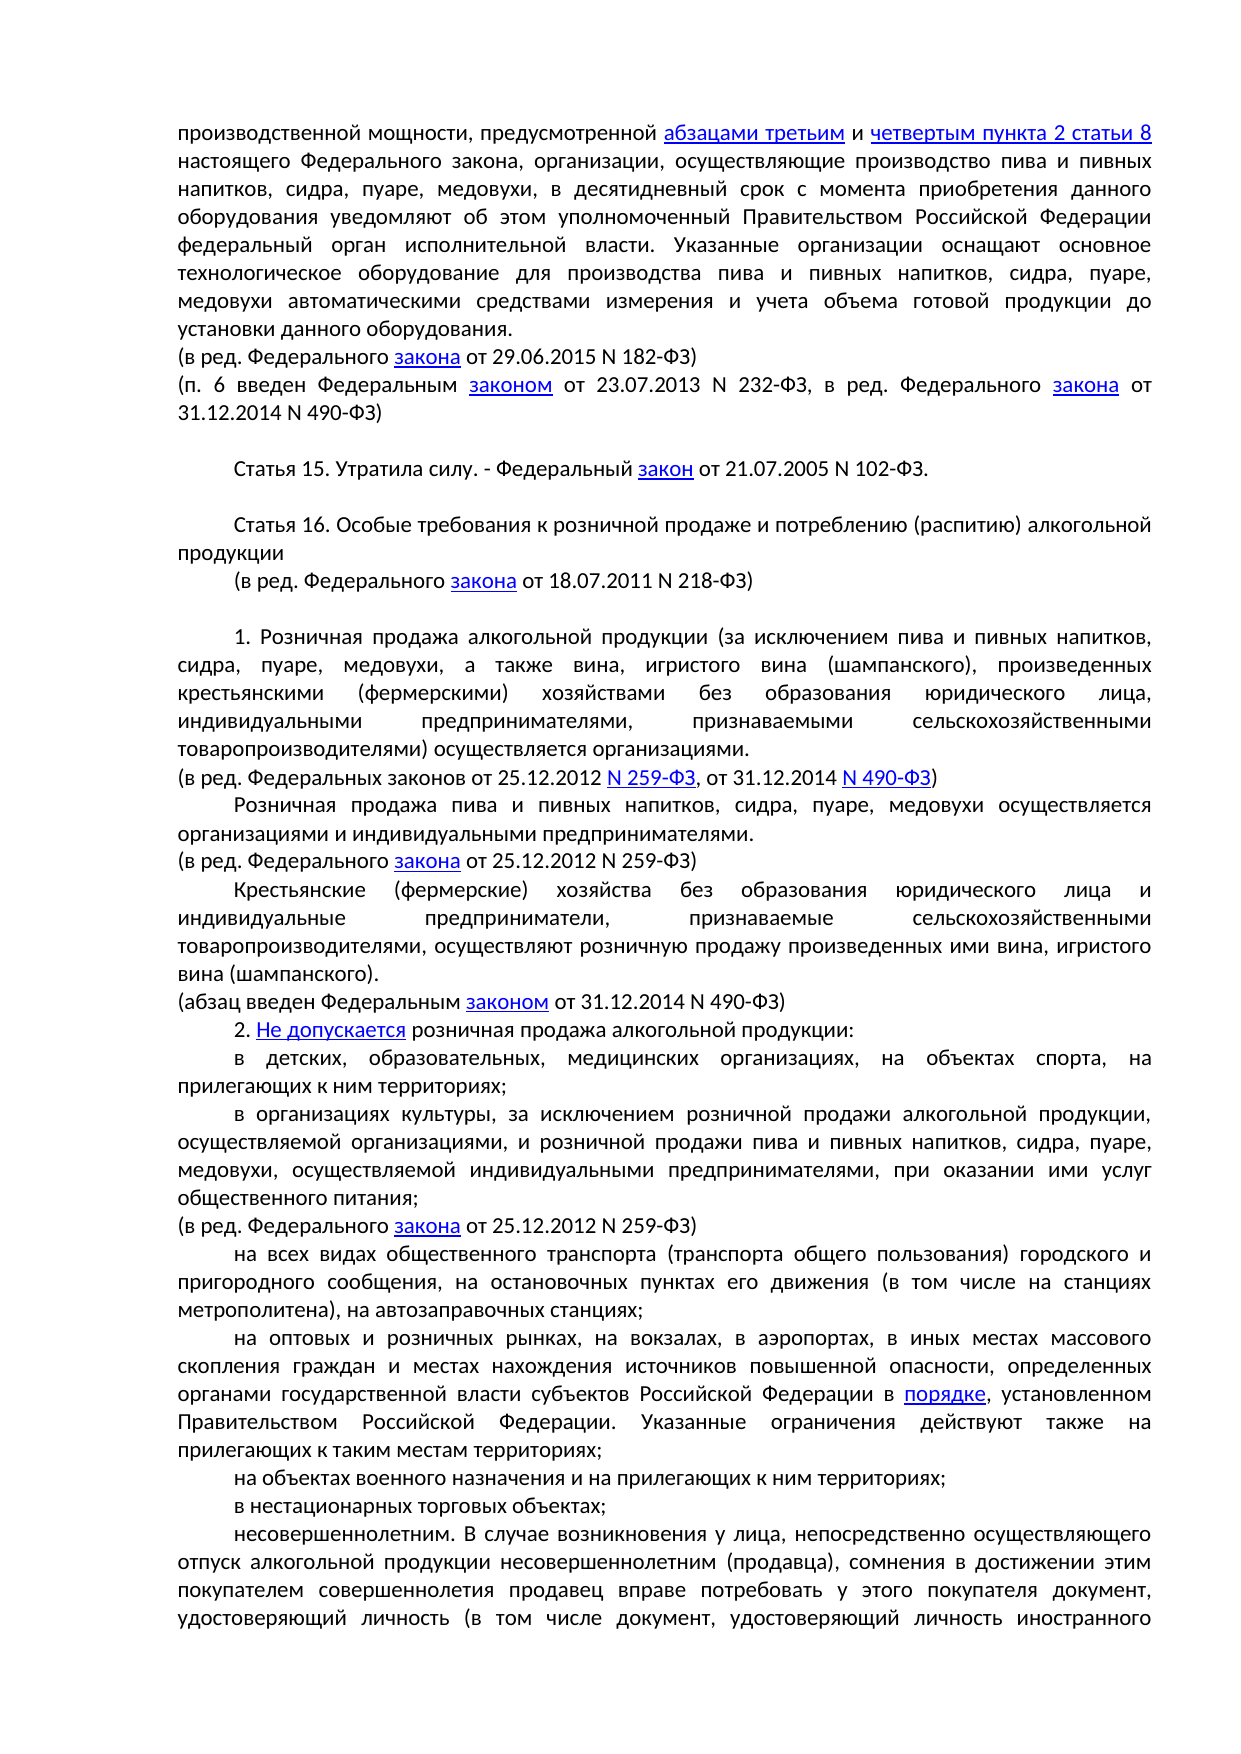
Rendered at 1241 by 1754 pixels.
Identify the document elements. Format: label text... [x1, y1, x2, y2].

text Крестьянские (фермерские) хозяйства без образования юридического лица и индивидуальные предприниматели, признаваемые сельскохозяйственными товаропроизводителями, осуществляют розничную продажу произведенных ими вина, игристого вина (шампанского). [177, 875, 1152, 987]
text (абзац введен Федеральным законом от 31.12.2014 N 490-ФЗ) [177, 987, 1152, 1015]
text на объектах военного назначения и на прилегающих к ним территориях; [177, 1463, 1152, 1491]
text 2. Не допускается розничная продажа алкогольной продукции: [177, 1015, 1152, 1043]
text в организациях культуры, за исключением розничной продажи алкогольной продукции, осуществляемой организациями, и розничной продажи пива и пивных напитков, сидра, пуаре, медовухи, осуществляемой индивидуальными предпринимателями, при оказании ими услуг общественного питания; [177, 1099, 1152, 1211]
text 1. Розничная продажа алкогольной продукции (за исключением пива и пивных напитков, сидра, пуаре, медовухи, а также вина, игристого вина (шампанского), произведенных крестьянскими (фермерскими) хозяйствами без образования юридического лица, индивидуальными предпринимателями, признаваемыми сельскохозяйственными товаропроизводителями) осуществляется организациями. [177, 622, 1152, 763]
text на всех видах общественного транспорта (транспорта общего пользования) городского и пригородного сообщения, на остановочных пунктах его движения (в том числе на станциях метрополитена), на автозаправочных станциях; [177, 1239, 1152, 1323]
text (в ред. Федерального закона от 29.06.2015 N 182-ФЗ) [177, 342, 1152, 370]
text в нестационарных торговых объектах; [177, 1491, 1152, 1519]
text в детских, образовательных, медицинских организациях, на объектах спорта, на прилегающих к ним территориях; [177, 1043, 1152, 1099]
text Розничная продажа пива и пивных напитков, сидра, пуаре, медовухи осуществляется организациями и индивидуальными предпринимателями. [177, 791, 1152, 847]
text на оптовых и розничных рынках, на вокзалах, в аэропортах, в иных местах массового скопления граждан и местах нахождения источников повышенной опасности, определенных органами государственной власти субъектов Российской Федерации в порядке, установленном Правительством Российской Федерации. Указанные ограничения действуют также на прилегающих к таким местам территориях; [177, 1323, 1152, 1463]
text (п. 6 введен Федеральным законом от 23.07.2013 N 232-ФЗ, в ред. Федерального закона от 31.12.2014 N 490-ФЗ) [177, 370, 1152, 426]
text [177, 118, 1152, 342]
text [177, 1519, 1152, 1631]
text Статья 15. Утратила силу. - Федеральный закон от 21.07.2005 N 102-ФЗ. [177, 454, 1152, 482]
text (в ред. Федерального закона от 18.07.2011 N 218-ФЗ) [177, 566, 1152, 594]
text (в ред. Федерального закона от 25.12.2012 N 259-ФЗ) [177, 847, 1152, 875]
text Статья 16. Особые требования к розничной продаже и потреблению (распитию) алкогольной продукции [177, 510, 1152, 566]
text (в ред. Федерального закона от 25.12.2012 N 259-ФЗ) [177, 1211, 1152, 1239]
text (в ред. Федеральных законов от 25.12.2012 N 259-ФЗ, от 31.12.2014 N 490-ФЗ) [177, 763, 1152, 791]
